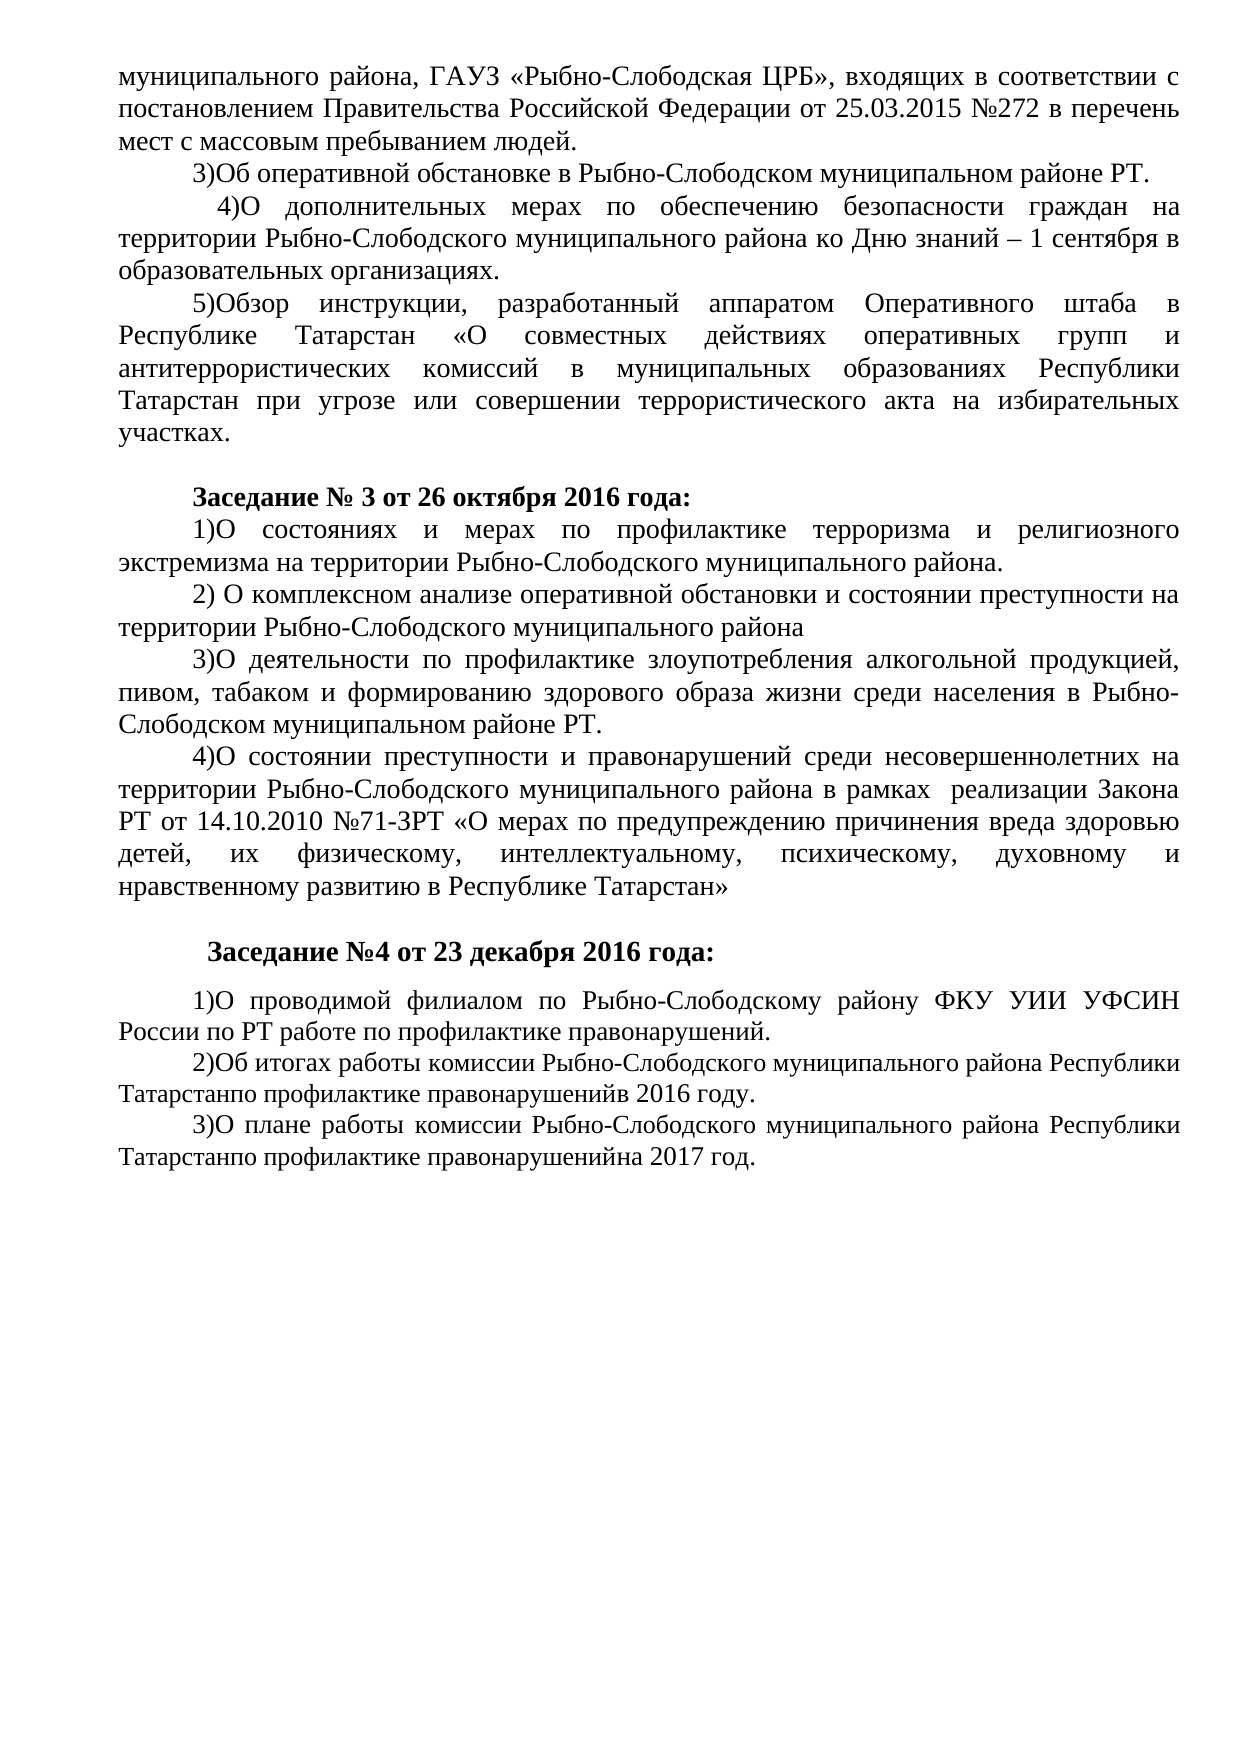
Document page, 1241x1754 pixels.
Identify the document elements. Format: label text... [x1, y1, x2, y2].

text 5)Обзор инструкции, разработанный аппаратом Оперативного штаба в Республике Татарстан «О совместных действиях оперативных групп и антитеррористических комиссий в муниципальных образованиях Республики Татарстан при угрозе или совершении террористического акта на избирательных участках. [118, 286, 1181, 448]
text Заседание №4 от 23 декабря 2016 года: [118, 934, 1181, 967]
text 2)Об итогах работы комиссии Рыбно-Слободского муниципального района Республики Татарстанпо профилактике правонарушенийв 2016 году. [118, 1046, 1181, 1109]
text 2) О комплексном анализе оперативной обстановки и состоянии преступности на территории Рыбно-Слободского муниципального района [118, 577, 1181, 642]
text 3)Об оперативной обстановке в Рыбно-Слободском муниципальном районе РТ. [118, 156, 1181, 189]
text 1)О проводимой филиалом по Рыбно-Слободскому району ФКУ УИИ УФСИН России по РТ работе по профилактике правонарушений. [118, 984, 1181, 1046]
text 3)О деятельности по профилактике злоупотребления алкогольной продукцией, пивом, табаком и формированию здорового образа жизни среди населения в Рыбно-Слободском муниципальном районе РТ. [118, 642, 1181, 739]
text 1)О состояниях и мерах по профилактике терроризма и религиозного экстремизма на территории Рыбно-Слободского муниципального района. [118, 513, 1181, 577]
text 4)О дополнительных мерах по обеспечению безопасности граждан на территории Рыбно-Слободского муниципального района ко Дню знаний – 1 сентября в образовательных организациях. [118, 189, 1181, 286]
text Заседание № 3 от 26 октября 2016 года: [118, 480, 1181, 513]
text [118, 59, 1181, 156]
text 4)О состоянии преступности и правонарушений среди несовершеннолетних на территории Рыбно-Слободского муниципального района в рамках реализации Закона РТ от 14.10.2010 №71-ЗРТ «О мерах по предупреждению причинения вреда здоровью детей, их физическому, интеллектуальному, психическому, духовному и нравственному развитию в Республике Татарстан» [118, 739, 1181, 901]
text 3)О плане работы комиссии Рыбно-Слободского муниципального района Республики Татарстанпо профилактике правонарушенийна 2017 год. [118, 1109, 1181, 1171]
